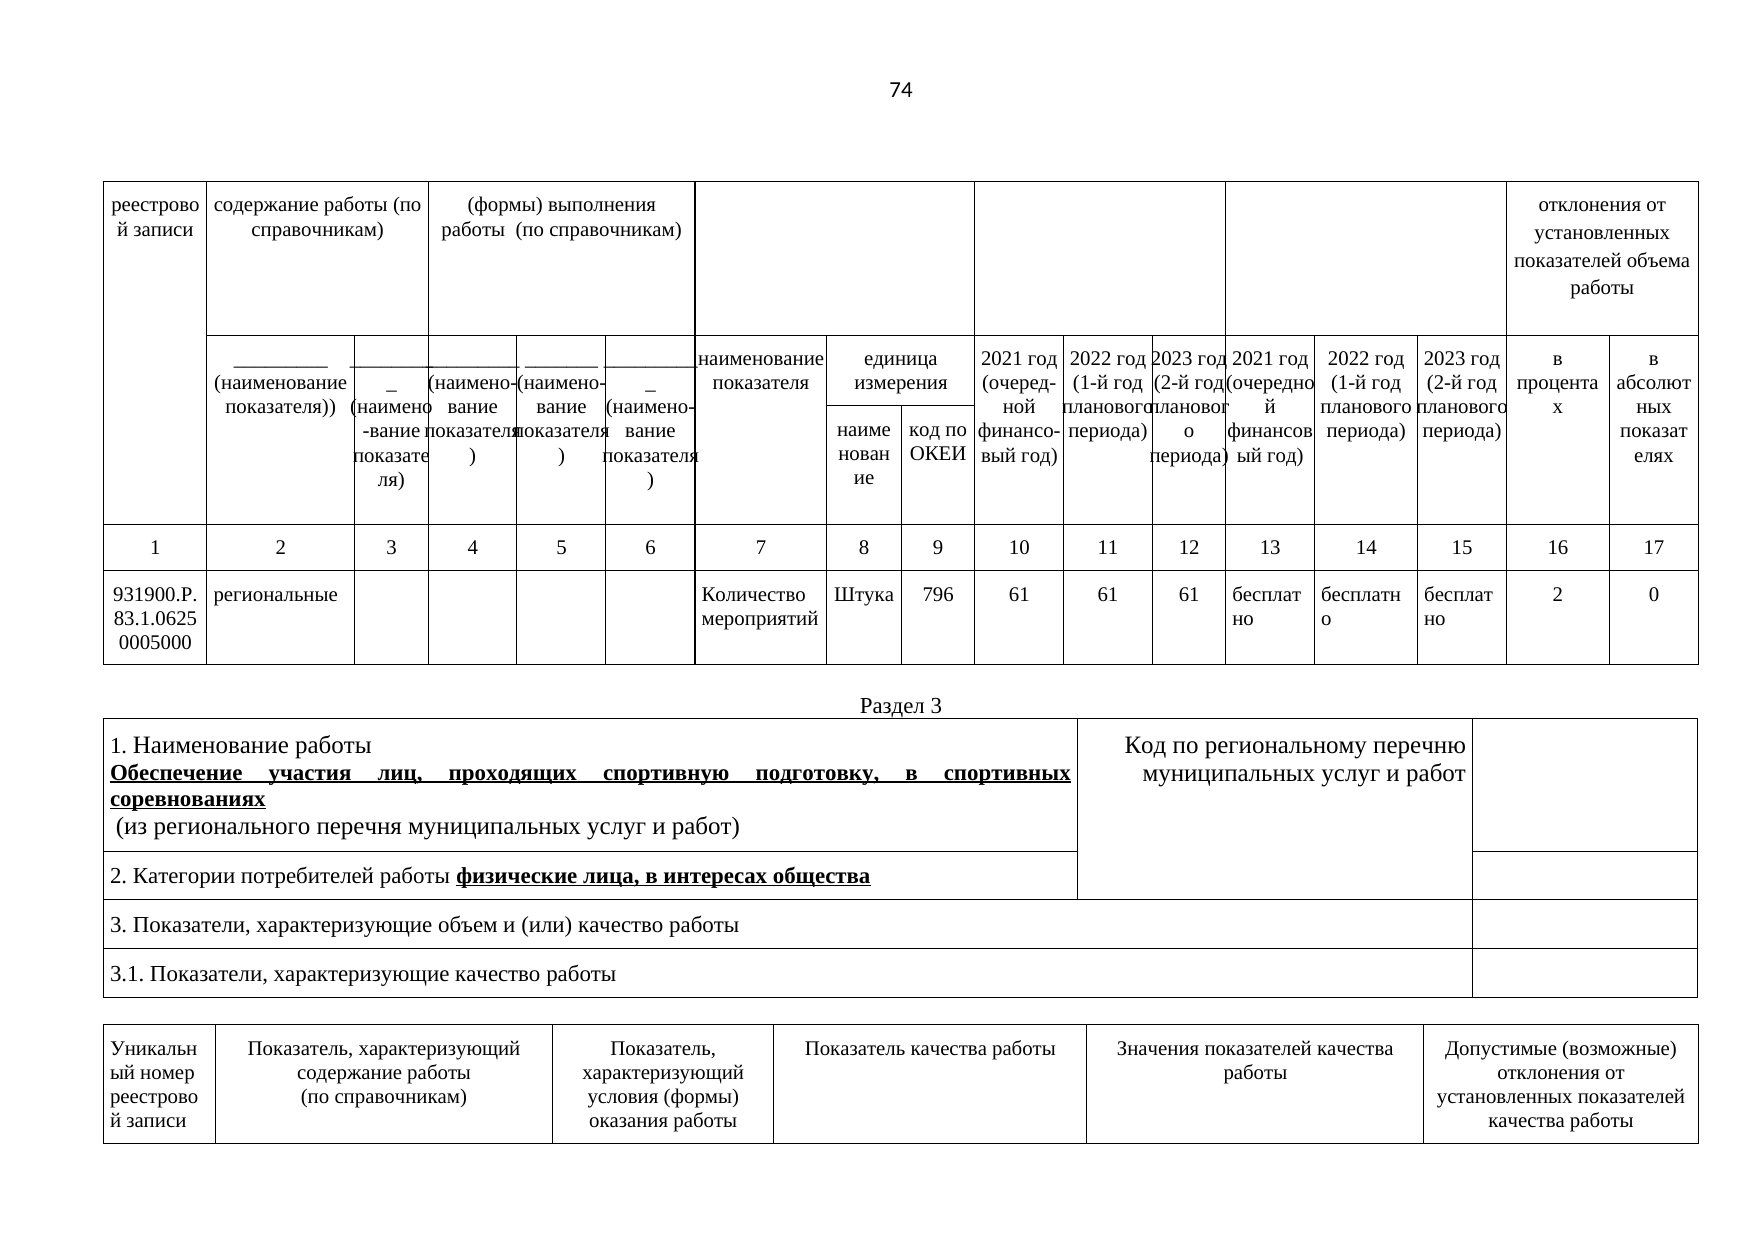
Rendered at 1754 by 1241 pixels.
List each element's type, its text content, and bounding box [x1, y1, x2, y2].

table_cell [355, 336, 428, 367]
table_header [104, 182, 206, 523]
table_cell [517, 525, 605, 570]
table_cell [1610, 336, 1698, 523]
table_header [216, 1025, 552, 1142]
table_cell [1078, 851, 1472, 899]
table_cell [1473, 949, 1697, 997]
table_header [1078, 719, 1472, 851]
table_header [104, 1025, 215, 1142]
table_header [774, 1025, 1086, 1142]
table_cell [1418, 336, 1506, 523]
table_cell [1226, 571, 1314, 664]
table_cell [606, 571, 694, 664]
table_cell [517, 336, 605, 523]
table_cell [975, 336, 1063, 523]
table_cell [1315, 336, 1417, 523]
text Раздел 3 [148, 692, 1654, 718]
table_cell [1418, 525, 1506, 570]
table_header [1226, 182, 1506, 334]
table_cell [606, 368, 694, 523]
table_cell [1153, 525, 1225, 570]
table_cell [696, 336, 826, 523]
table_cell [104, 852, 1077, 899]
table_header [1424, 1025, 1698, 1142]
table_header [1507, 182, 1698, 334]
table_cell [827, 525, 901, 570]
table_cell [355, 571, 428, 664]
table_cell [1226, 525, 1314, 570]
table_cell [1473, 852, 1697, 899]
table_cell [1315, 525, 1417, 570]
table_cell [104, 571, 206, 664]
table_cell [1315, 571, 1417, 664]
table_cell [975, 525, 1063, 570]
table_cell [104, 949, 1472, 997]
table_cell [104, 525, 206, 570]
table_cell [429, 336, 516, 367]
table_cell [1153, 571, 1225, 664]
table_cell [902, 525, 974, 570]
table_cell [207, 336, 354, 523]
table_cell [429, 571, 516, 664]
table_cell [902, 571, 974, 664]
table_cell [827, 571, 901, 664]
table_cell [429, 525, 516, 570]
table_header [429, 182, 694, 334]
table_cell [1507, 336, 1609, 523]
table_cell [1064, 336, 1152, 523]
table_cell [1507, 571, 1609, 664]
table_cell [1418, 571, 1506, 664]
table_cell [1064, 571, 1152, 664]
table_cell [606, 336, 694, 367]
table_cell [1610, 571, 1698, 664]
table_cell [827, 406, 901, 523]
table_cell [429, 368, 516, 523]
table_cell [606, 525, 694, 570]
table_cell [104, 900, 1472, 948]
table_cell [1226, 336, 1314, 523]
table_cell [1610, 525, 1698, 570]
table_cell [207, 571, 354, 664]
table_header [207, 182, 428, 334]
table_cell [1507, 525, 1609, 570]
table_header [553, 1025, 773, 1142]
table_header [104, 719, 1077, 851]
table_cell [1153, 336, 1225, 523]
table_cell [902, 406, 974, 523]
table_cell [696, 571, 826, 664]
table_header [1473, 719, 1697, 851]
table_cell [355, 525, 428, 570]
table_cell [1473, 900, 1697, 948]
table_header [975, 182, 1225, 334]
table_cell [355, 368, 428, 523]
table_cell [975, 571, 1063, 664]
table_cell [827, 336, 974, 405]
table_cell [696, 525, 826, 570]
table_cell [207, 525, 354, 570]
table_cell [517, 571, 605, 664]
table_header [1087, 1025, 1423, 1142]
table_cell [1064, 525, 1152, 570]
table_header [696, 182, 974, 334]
